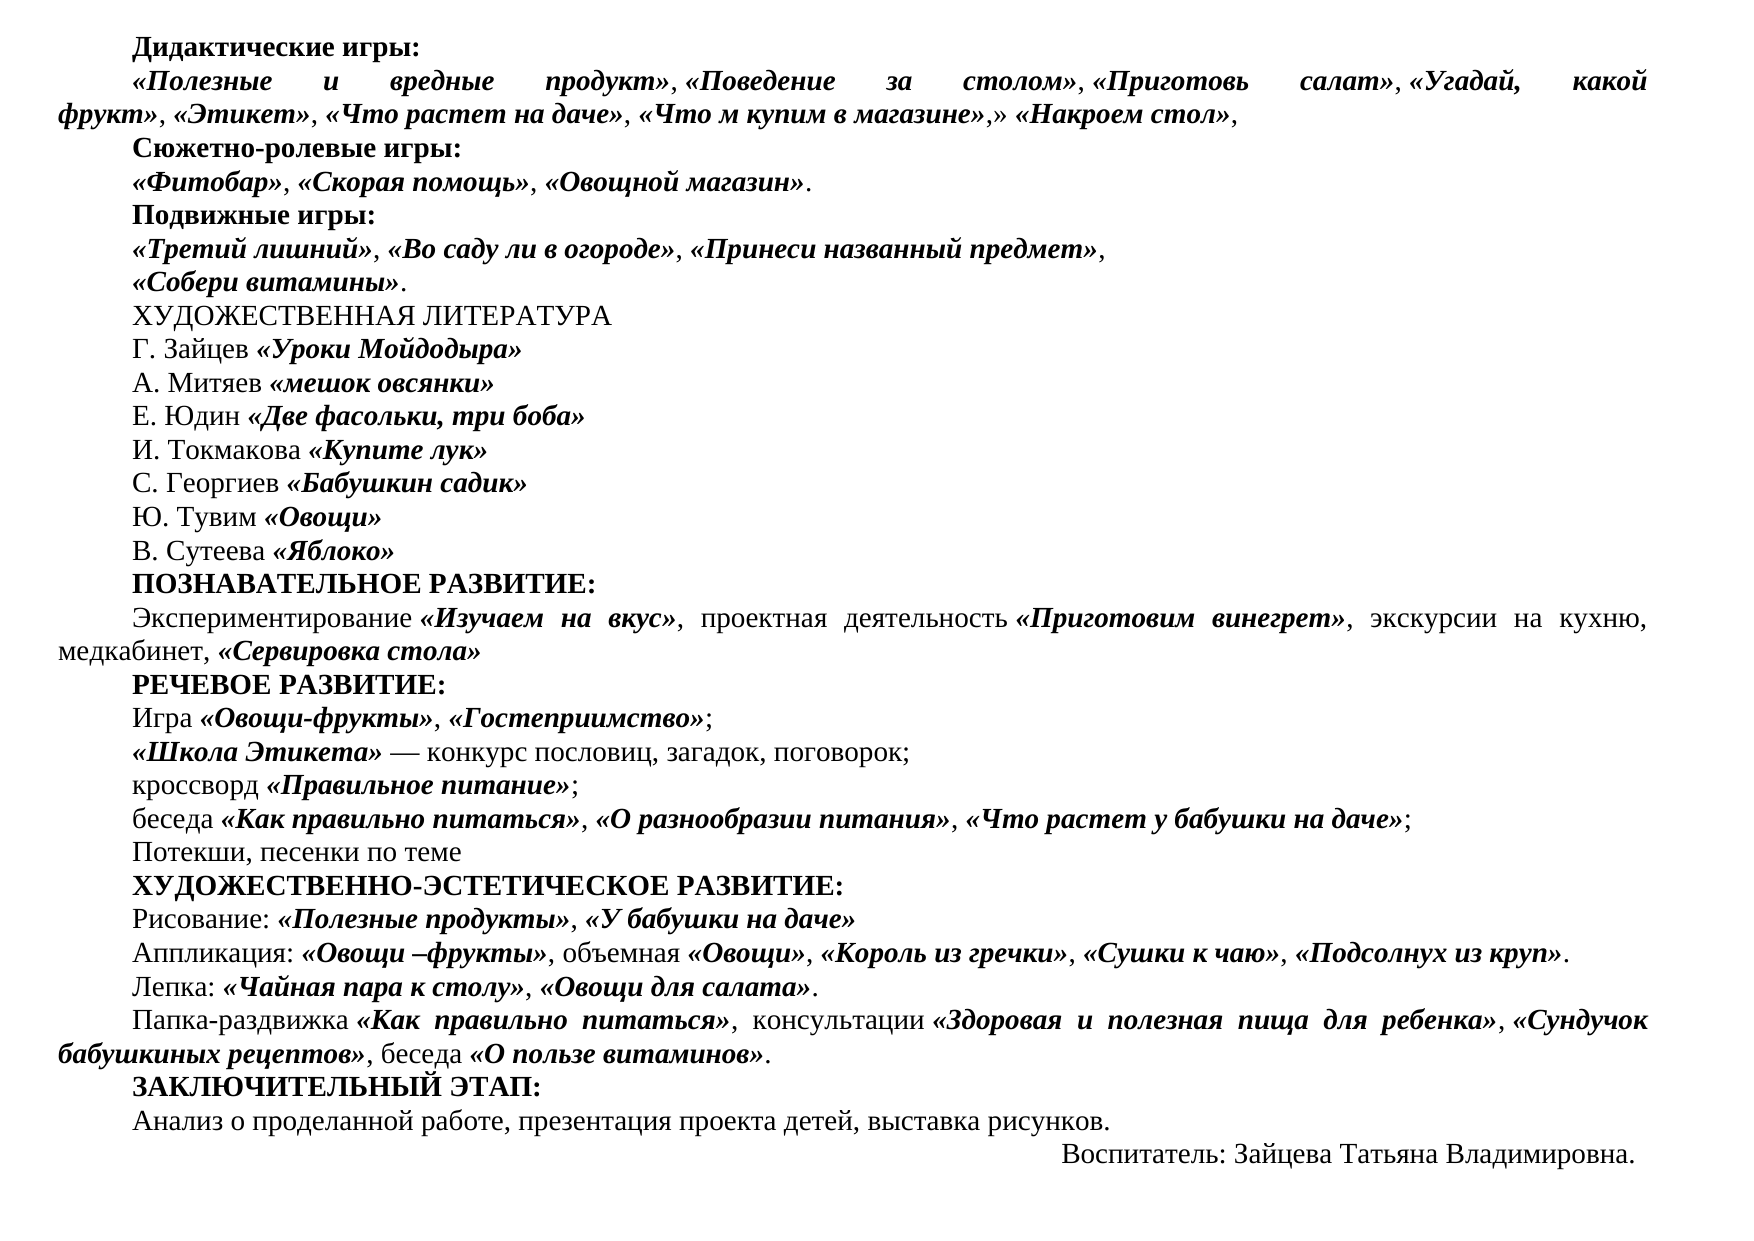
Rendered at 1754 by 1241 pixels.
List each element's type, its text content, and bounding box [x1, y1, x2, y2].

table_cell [58, 30, 1648, 1136]
text Воспитатель: Зайцева Татьяна Владимировна. [118, 1136, 1636, 1170]
